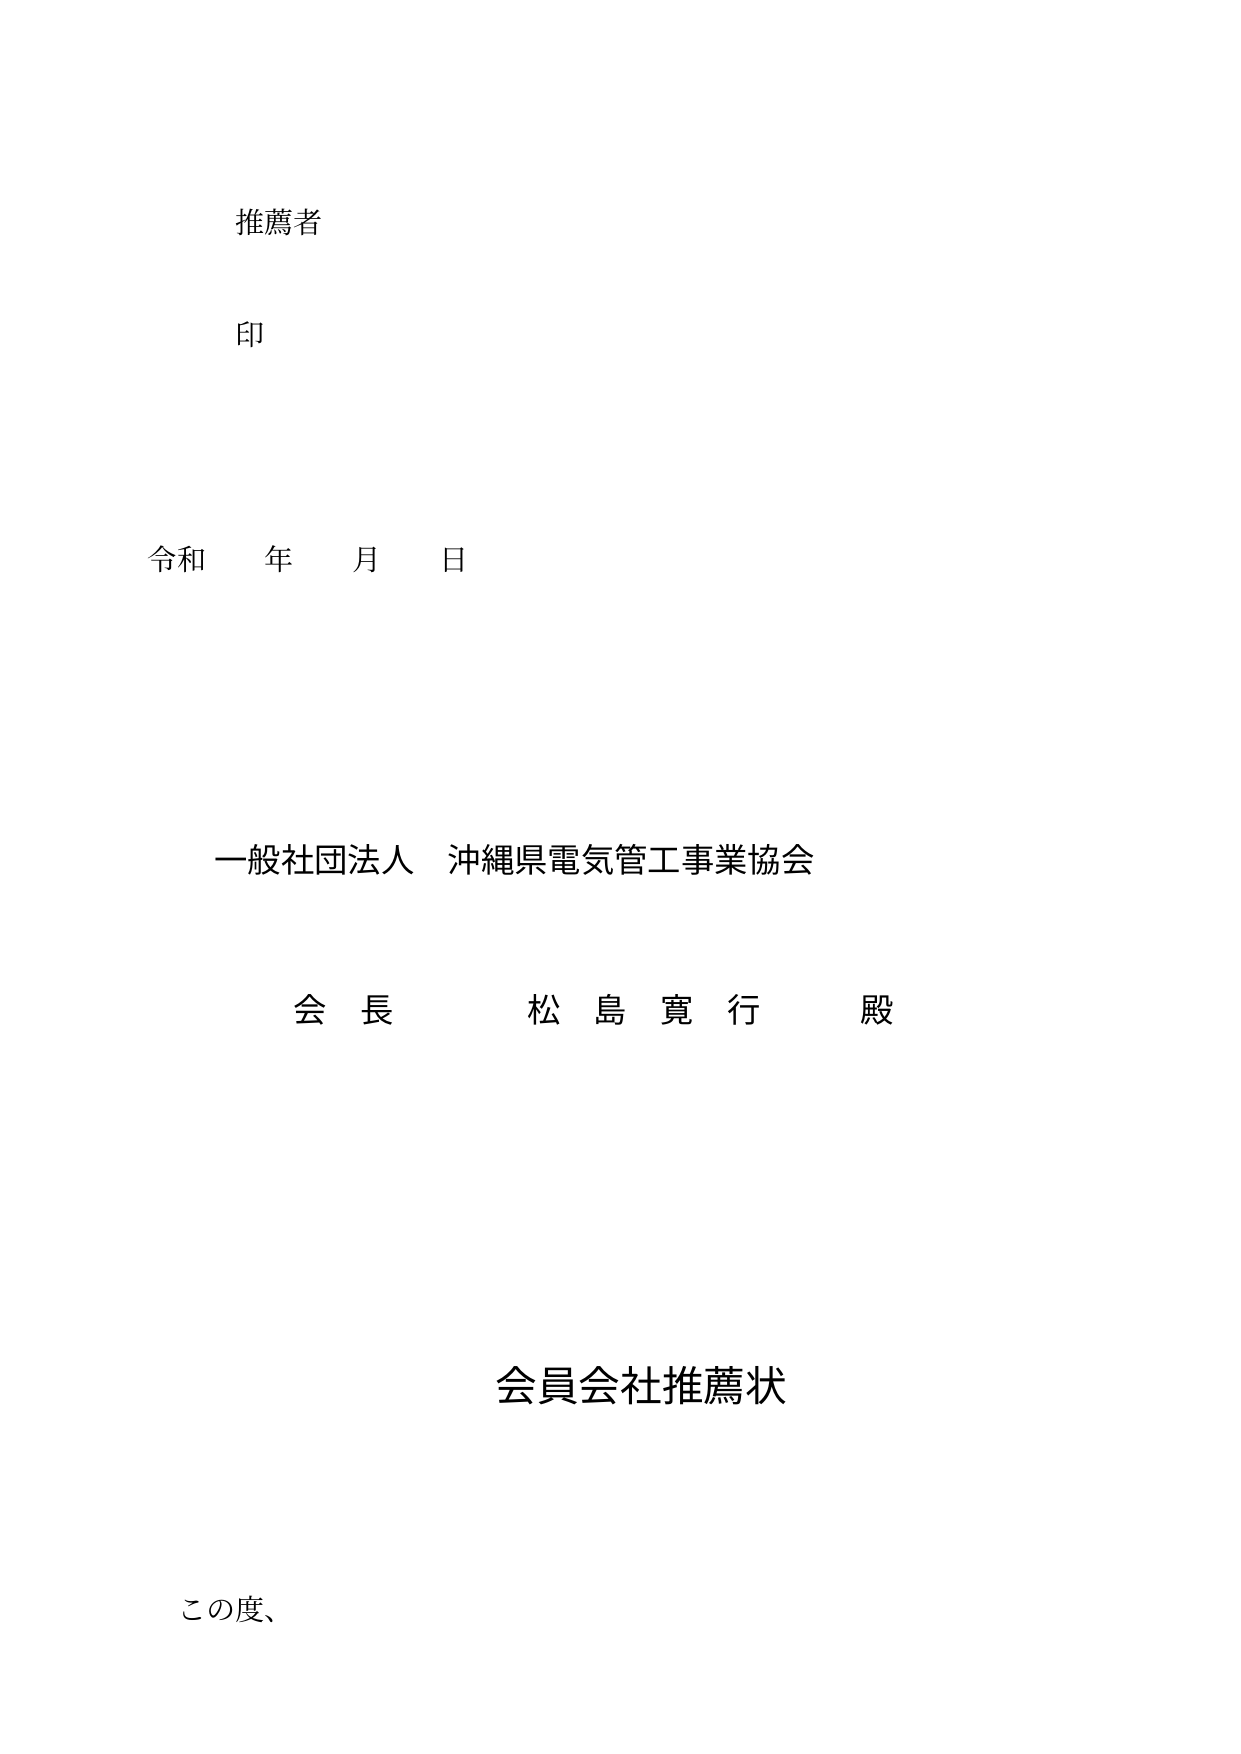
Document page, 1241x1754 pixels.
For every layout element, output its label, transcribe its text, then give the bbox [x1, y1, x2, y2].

text この度、 [148, 1571, 1092, 1646]
text 会 長 松 島 寛 行 殿 [148, 971, 976, 1046]
text 会員会社推薦状 [148, 1346, 1092, 1421]
text 令和 年 月 日 [148, 521, 976, 596]
text 一般社団法人 沖縄県電気管工事業協会 [148, 821, 976, 896]
text 推薦者 [148, 183, 976, 258]
text 印 [235, 258, 976, 371]
